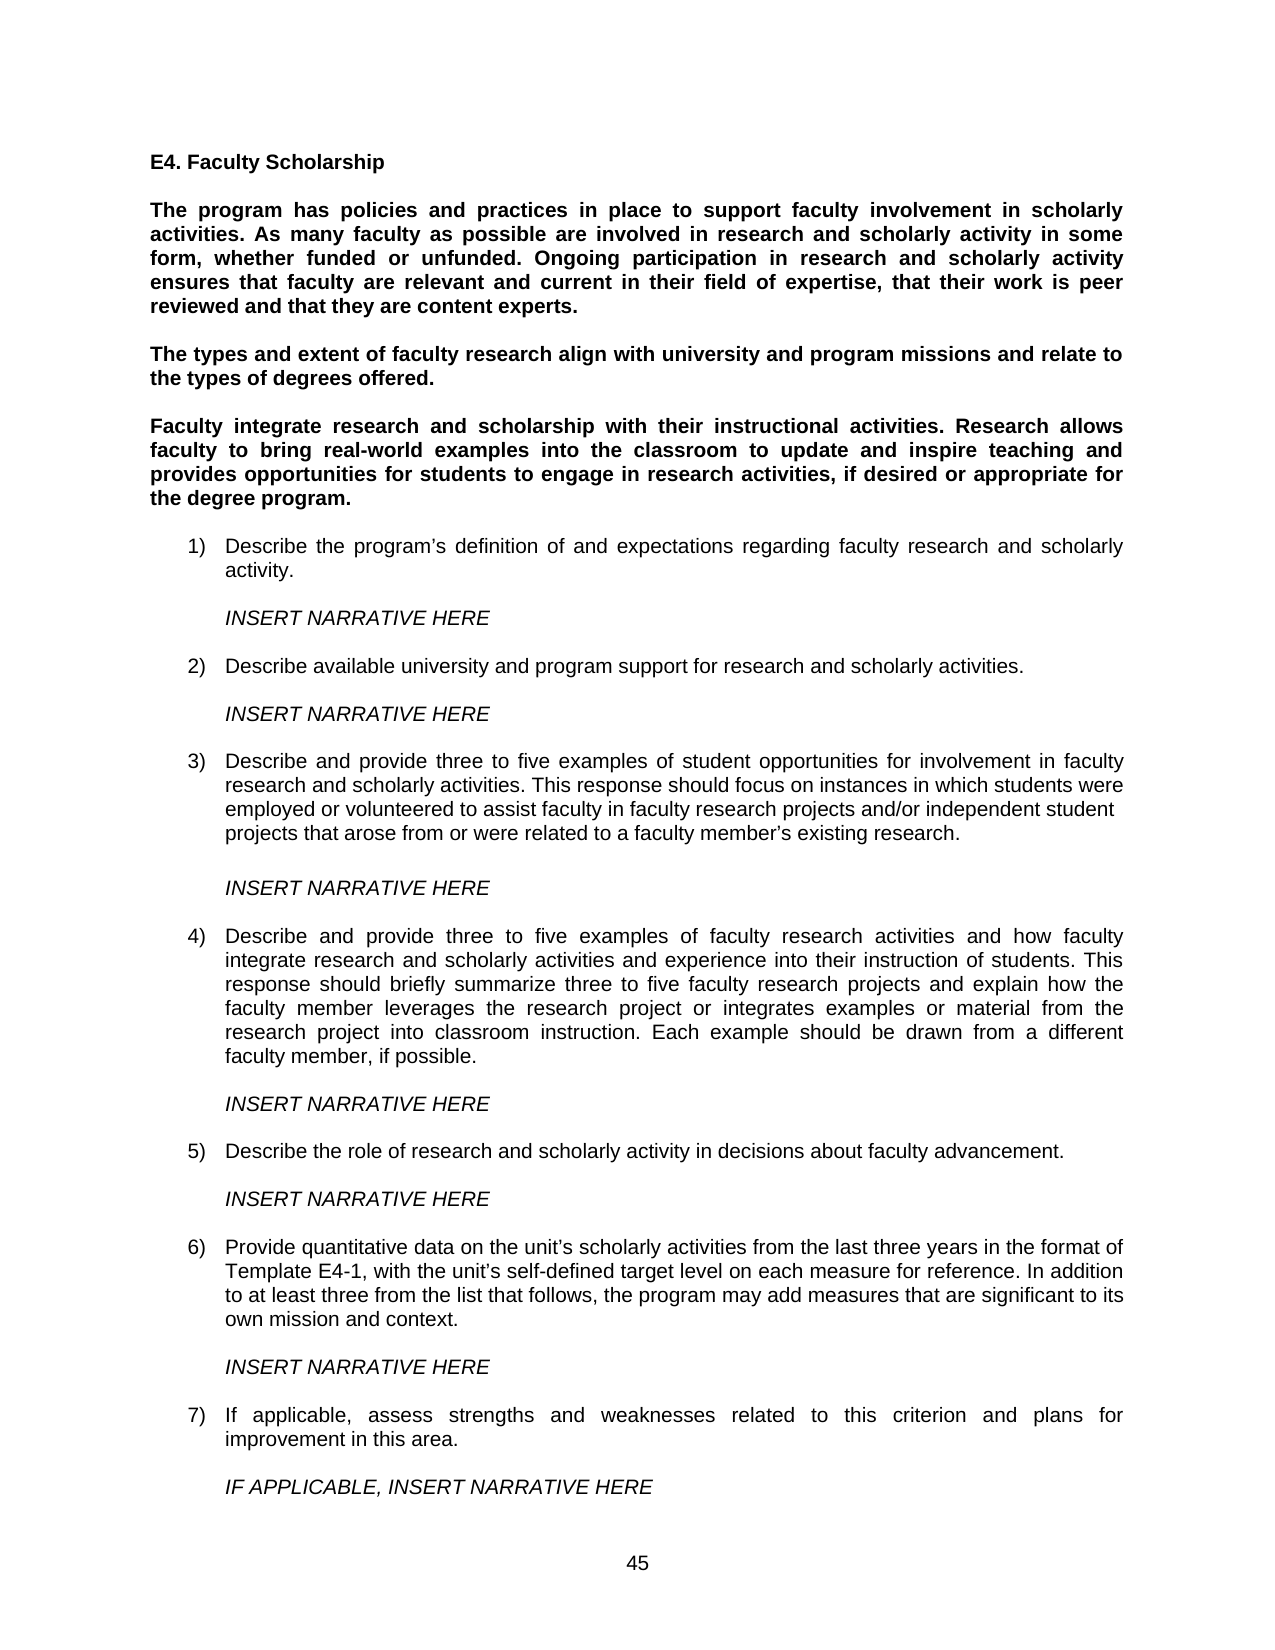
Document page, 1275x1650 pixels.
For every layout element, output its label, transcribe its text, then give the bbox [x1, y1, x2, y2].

text employed or volunteered to assist faculty in faculty research projects and/or independent student [225, 797, 1125, 821]
text The program has policies and practices in place to support faculty involvement in scholarly activities. As many faculty as possible are involved in research and scholarly activity in some form, whether funded or unfunded. Ongoing participation in research and scholarly activity ensures that faculty are relevant and current in their field of expertise, that their work is peer reviewed and that they are content experts. [150, 198, 1125, 318]
text INSERT NARRATIVE HERE [225, 701, 1125, 725]
text INSERT NARRATIVE HERE [225, 606, 1125, 629]
text projects that arose from or were related to a faculty member’s existing research. [225, 821, 1125, 845]
list Describe available university and program support for research and scholarly activities. [187, 653, 1125, 677]
list Provide quantitative data on the unit’s scholarly activities from the last three years in the format of Template E4-1, with the unit’s self-defined target level on each measure for reference. In addition to at least three from the list that follows, the program may add measures that are significant to its own mission and context. [187, 1235, 1125, 1331]
text Faculty integrate research and scholarship with their instructional activities. Research allows faculty to bring real-world examples into the classroom to update and inspire teaching and provides opportunities for students to engage in research activities, if desired or appropriate for the degree program. [150, 414, 1125, 510]
text The types and extent of faculty research align with university and program missions and relate to the types of degrees offered. [150, 342, 1125, 390]
text INSERT NARRATIVE HERE [225, 1355, 1125, 1379]
list Describe the program’s definition of and expectations regarding faculty research and scholarly activity. [187, 534, 1125, 582]
text INSERT NARRATIVE HERE [150, 876, 1125, 900]
text E4. Faculty Scholarship [150, 150, 1125, 174]
list If applicable, assess strengths and weaknesses related to this criterion and plans for improvement in this area. [187, 1403, 1125, 1451]
text IF APPLICABLE, INSERT NARRATIVE HERE [225, 1475, 1125, 1499]
text INSERT NARRATIVE HERE [225, 1187, 1125, 1211]
list Describe and provide three to five examples of faculty research activities and how faculty integrate research and scholarly activities and experience into their instruction of students. This response should briefly summarize three to five faculty research projects and explain how the faculty member leverages the research project or integrates examples or material from the research project into classroom instruction. Each example should be drawn from a different faculty member, if possible. [187, 924, 1125, 1067]
text INSERT NARRATIVE HERE [225, 1091, 1125, 1115]
list Describe the role of research and scholarly activity in decisions about faculty advancement. [187, 1139, 1125, 1163]
list Describe and provide three to five examples of student opportunities for involvement in faculty research and scholarly activities. This response should focus on instances in which students were [187, 749, 1125, 797]
